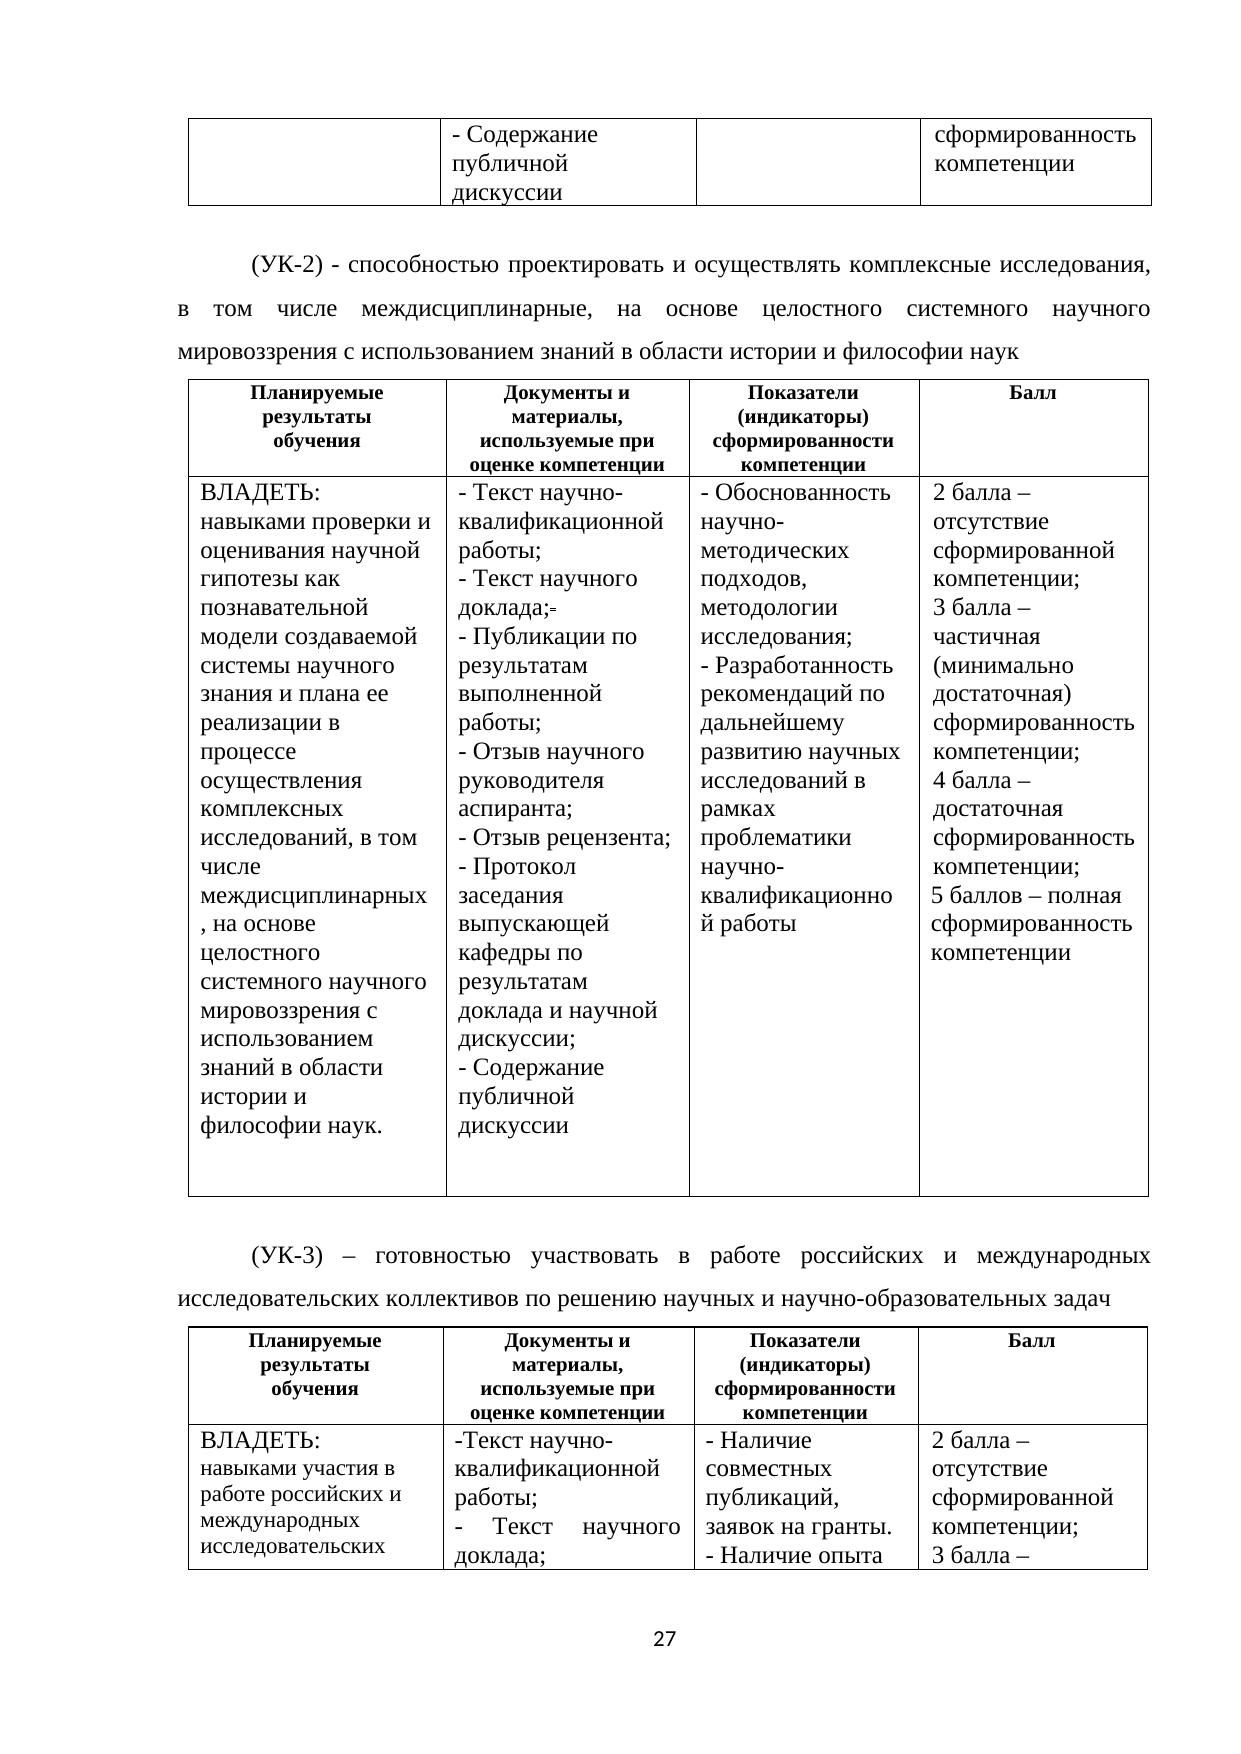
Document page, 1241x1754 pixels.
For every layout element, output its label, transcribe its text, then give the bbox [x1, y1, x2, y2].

table_cell ВЛАДЕТЬ: навыками проверки и оценивания научной гипотезы как познавательной модели создаваемой системы научного знания и плана ее реализации в процессе осуществления комплексных исследований, в том числе междисциплинарных, на основе целостного системного научного мировоззрения с использованием знаний в области истории и философии наук. [189, 477, 446, 1196]
table_header Показатели (индикаторы) сформированности компетенции [690, 380, 919, 476]
table_header Документы и материалы, используемые при оценке компетенции [444, 1328, 694, 1424]
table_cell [919, 1425, 1147, 1568]
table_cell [189, 1425, 443, 1568]
table_header Показатели (индикаторы) сформированности компетенции [695, 1328, 918, 1424]
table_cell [189, 119, 440, 205]
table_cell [441, 119, 696, 205]
table_cell - Обоснованность научно-методических подходов, методологии исследования; - Разработанность рекомендаций по дальнейшему развитию научных исследований в рамках проблематики научно-квалификационной работы [690, 477, 919, 1196]
list (УК-3) – готовностью участвовать в работе российских и международных исследовательских коллективов по решению научных и научно-образовательных задач [177, 1240, 1152, 1312]
table_header Балл [919, 1328, 1147, 1424]
table_cell - Текст научно-квалификационной работы; - Текст научного доклада; - Публикации по результатам выполненной работы; - Отзыв научного руководителя аспиранта; - Отзыв рецензента; - Протокол заседания выпускающей кафедры по результатам доклада и научной дискуссии; - Содержание публичной дискуссии [447, 477, 689, 1196]
table_header Планируемые результаты обучения [189, 380, 446, 476]
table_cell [695, 1425, 918, 1568]
table_header Планируемые результаты обучения [189, 1328, 443, 1424]
text (УК-2) - способностью проектировать и осуществлять комплексные исследования, в том числе междисциплинарные, на основе целостного системного научного мировоззрения с использованием знаний в области истории и философии наук [177, 249, 1152, 364]
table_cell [697, 119, 920, 205]
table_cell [444, 1425, 694, 1568]
table_header Балл [920, 380, 1148, 476]
table_header Документы и материалы, используемые при оценке компетенции [447, 380, 689, 476]
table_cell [921, 119, 1151, 205]
